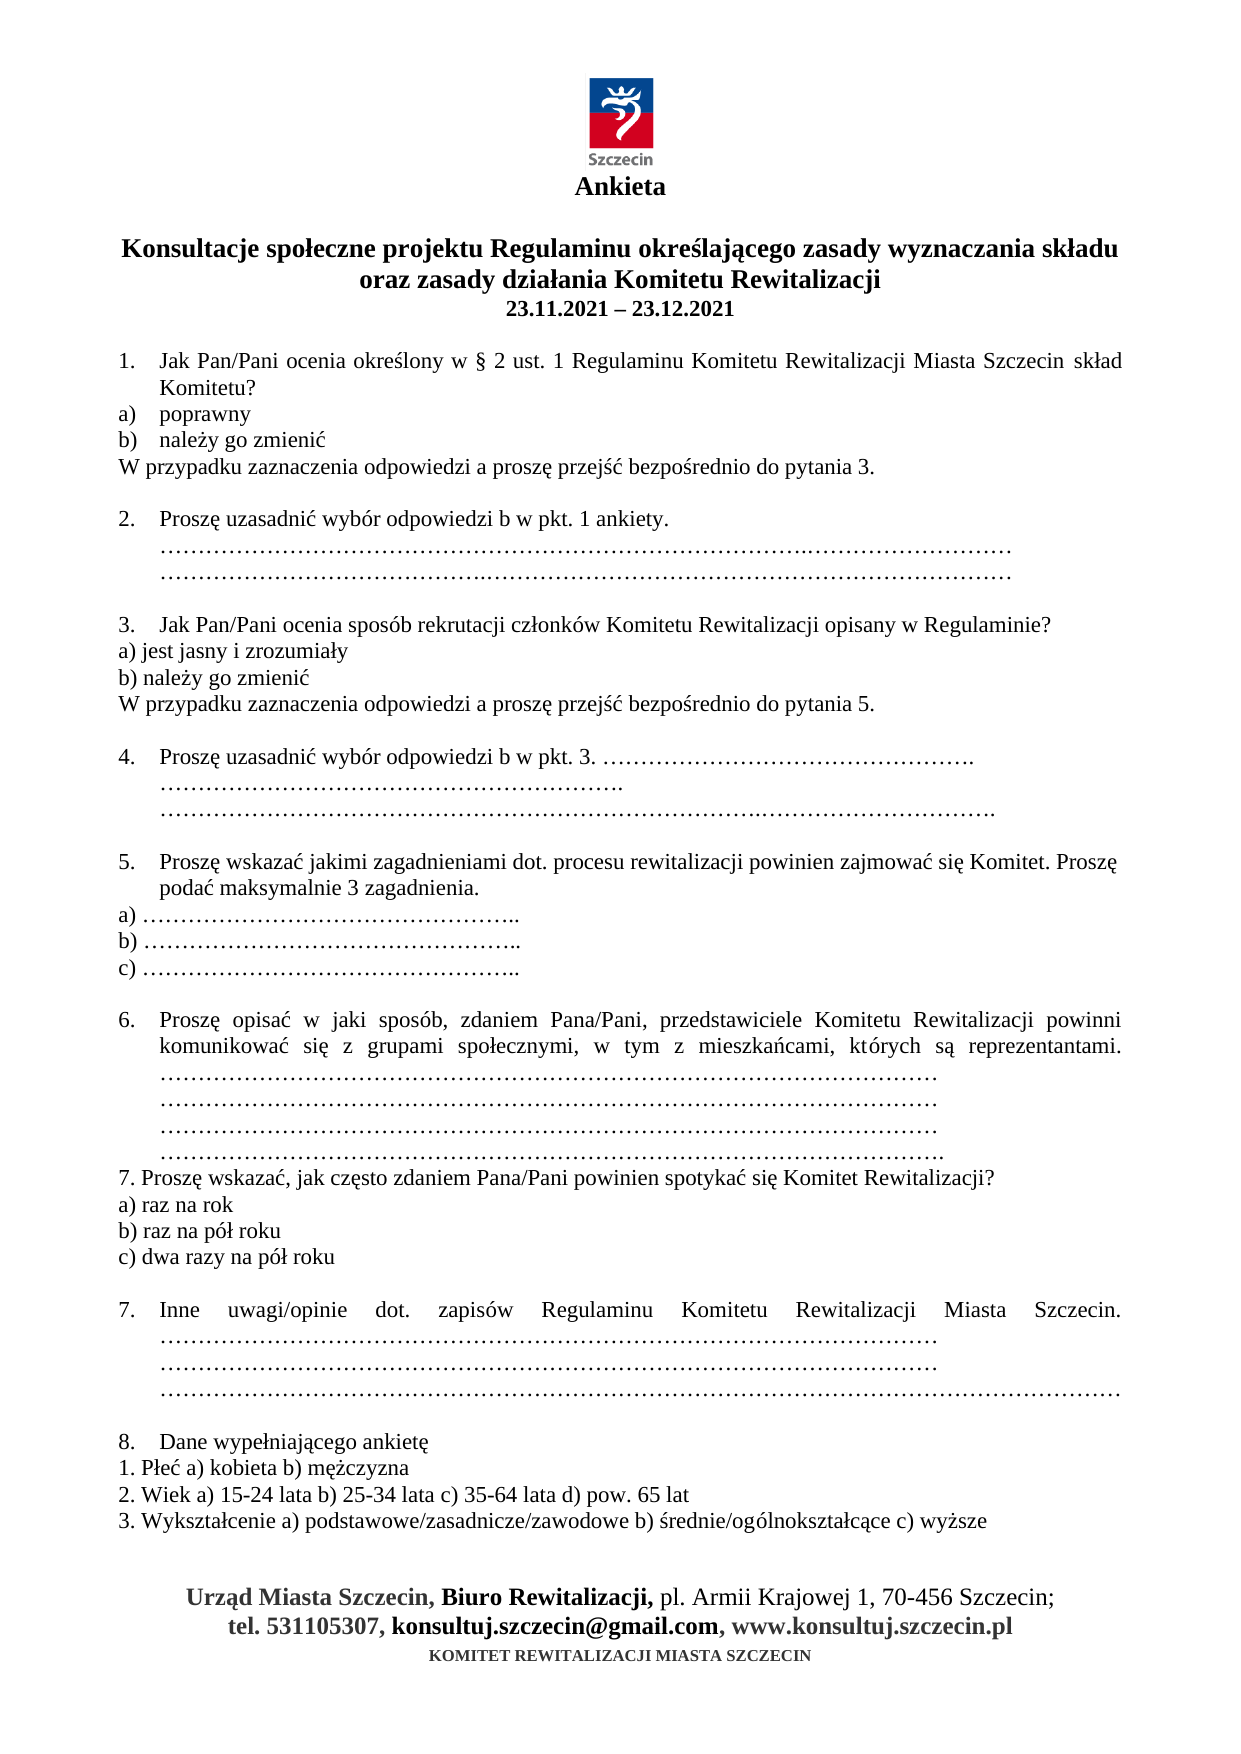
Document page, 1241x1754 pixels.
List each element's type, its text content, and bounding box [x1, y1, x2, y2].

text Konsultacje społeczne projektu Regulaminu określającego zasady wyznaczania składu oraz zasady działania Komitetu Rewitalizacji [118, 232, 1122, 295]
list Jak Pan/Pani ocenia określony w § 2 ust. 1 Regulaminu Komitetu Rewitalizacji Miasta Szczecin skład Komitetu? [118, 347, 1122, 400]
text b) należy go zmienić [118, 664, 1122, 690]
text a) ………………………………………….. [118, 901, 1122, 927]
list Jak Pan/Pani ocenia sposób rekrutacji członków Komitetu Rewitalizacji opisany w Regulaminie? [118, 611, 1122, 637]
text Ankieta [118, 170, 1122, 201]
text W przypadku zaznaczenia odpowiedzi a proszę przejść bezpośrednio do pytania 5. [118, 690, 1122, 716]
text a) jest jasny i zrozumiały [118, 637, 1122, 664]
list Dane wypełniającego ankietę [118, 1428, 1122, 1454]
list Proszę opisać w jaki sposób, zdaniem Pana/Pani, przedstawiciele Komitetu Rewitalizacji powinni komunikować się z grupami społecznymi, w tym z mieszkańcami, których są reprezentantami. ………………………………………………………………………………………… ………………………………………………………………………………………… ………………………………………………………………………………………… …………………………………………………………………………………………. [118, 1006, 1122, 1164]
list Proszę uzasadnić wybór odpowiedzi b w pkt. 3. ………………………………………….……………………………………………………. …………………………………………………………………….…………………………. [118, 743, 1122, 822]
text b) raz na pół roku [118, 1217, 1122, 1243]
list Proszę wskazać jakimi zagadnieniami dot. procesu rewitalizacji powinien zajmować się Komitet. Proszę podać maksymalnie 3 zagadnienia. [118, 848, 1122, 901]
text c) ………………………………………….. [118, 953, 1122, 980]
text 2. Wiek a) 15-24 lata b) 25-34 lata c) 35-64 lata d) pow. 65 lat [118, 1481, 1122, 1507]
text 7. Proszę wskazać, jak często zdaniem Pana/Pani powinien spotykać się Komitet Rewitalizacji? [118, 1164, 1122, 1191]
text W przypadku zaznaczenia odpowiedzi a proszę przejść bezpośrednio do pytania 3. [118, 453, 1122, 479]
list Inne uwagi/opinie dot. zapisów Regulaminu Komitetu Rewitalizacji Miasta Szczecin. ………………………………………………………………………………………… ………………………………………………………………………………………… ……………………………………………………………………………………………………………… [118, 1296, 1122, 1402]
text a) raz na rok [118, 1191, 1122, 1217]
text 1. Płeć a) kobieta b) mężczyzna [118, 1454, 1122, 1481]
text c) dwa razy na pół roku [118, 1243, 1122, 1270]
text 3. Wykształcenie a) podstawowe/zasadnicze/zawodowe b) średnie/ogólnokształcące c) wyższe [118, 1507, 1122, 1533]
text b) ………………………………………….. [118, 927, 1122, 953]
picture [584, 73, 657, 171]
list poprawny [118, 400, 1122, 426]
list należy go zmienić [118, 426, 1122, 453]
list Proszę uzasadnić wybór odpowiedzi b w pkt. 1 ankiety. ………………………………………………………………………….……………………… …………………………………….…………………………………………………………… [118, 506, 1122, 584]
text 23.11.2021 – 23.12.2021 [118, 295, 1122, 321]
